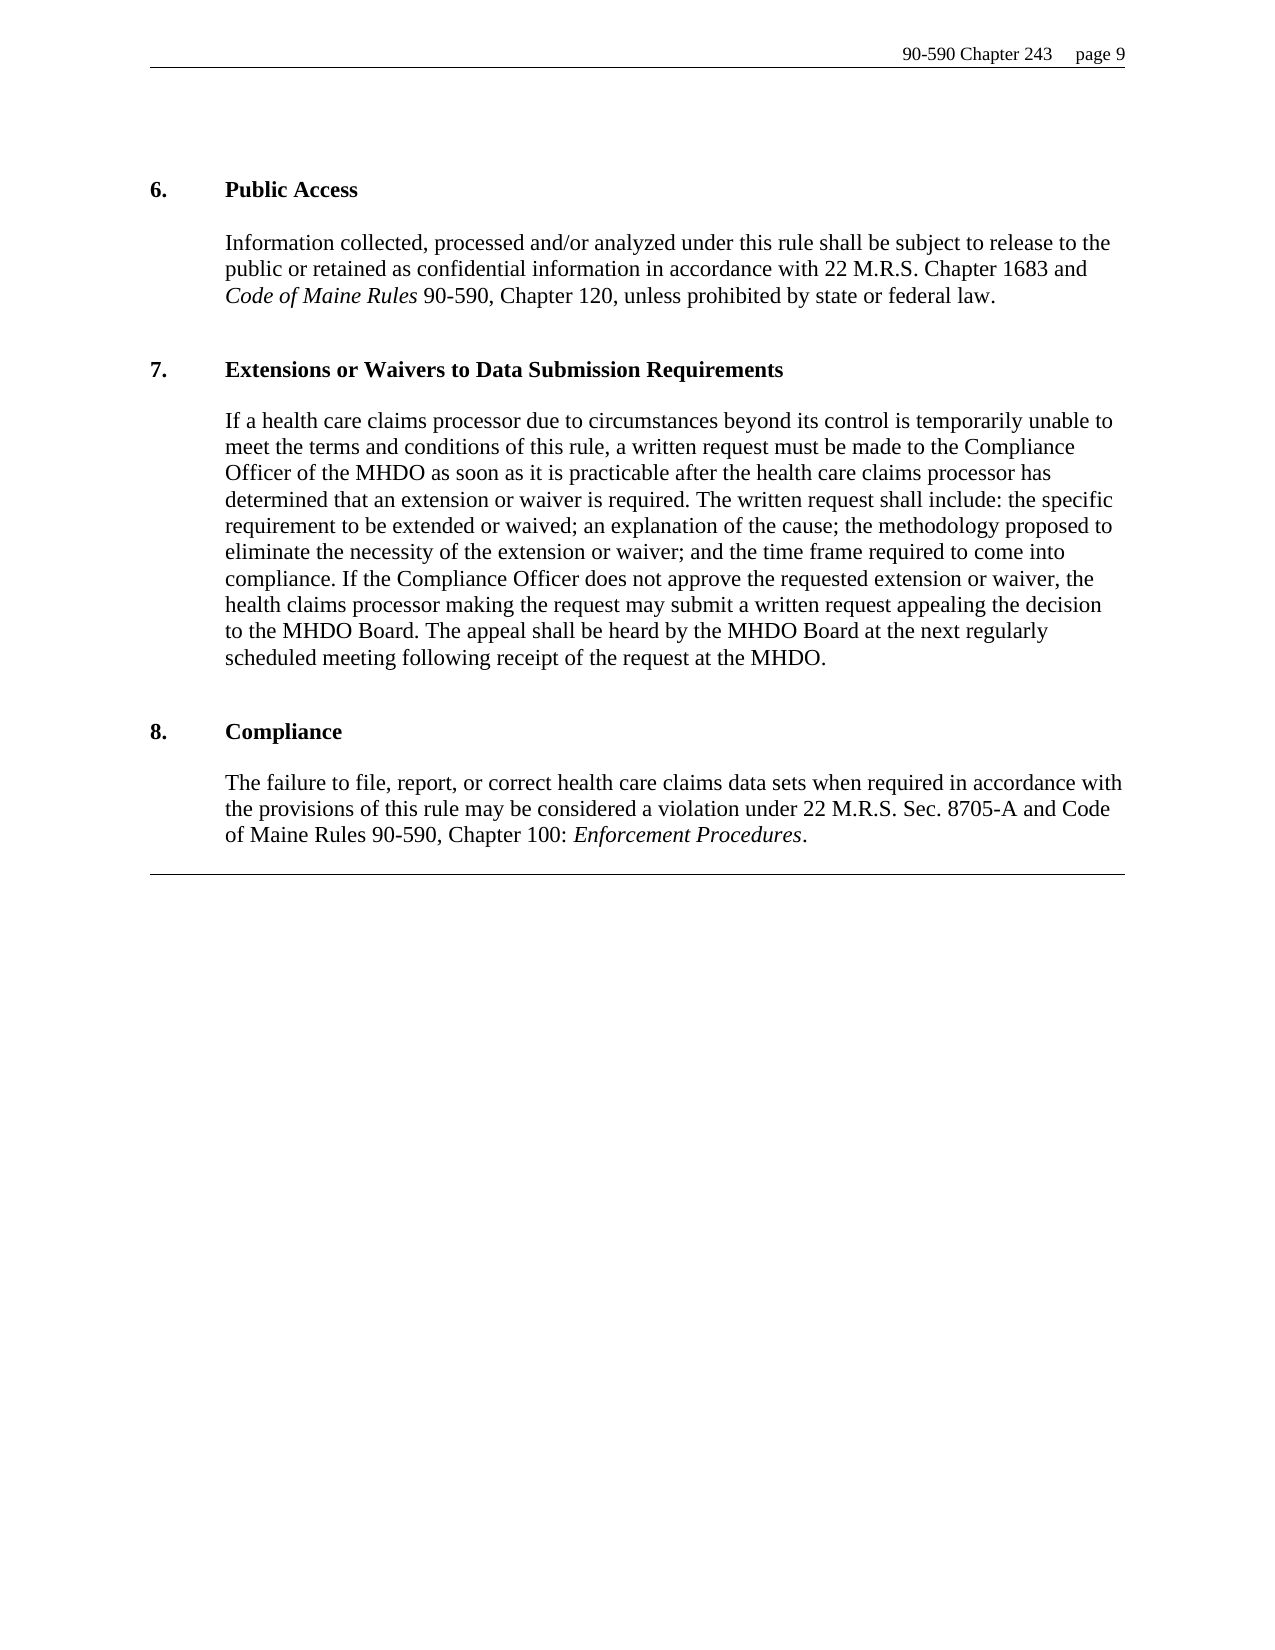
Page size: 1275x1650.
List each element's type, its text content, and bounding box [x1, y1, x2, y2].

text If a health care claims processor due to circumstances beyond its control is temporarily unable to meet the terms and conditions of this rule, a written request must be made to the Compliance Officer of the MHDO as soon as it is practicable after the health care claims processor has determined that an extension or waiver is required. The written request shall include: the specific requirement to be extended or waived; an explanation of the cause; the methodology proposed to eliminate the necessity of the extension or waiver; and the time frame required to come into compliance. If the Compliance Officer does not approve the requested extension or waiver, the health claims processor making the request may submit a written request appealing the decision to the MHDO Board. The appeal shall be heard by the MHDO Board at the next regularly scheduled meeting following receipt of the request at the MHDO. [225, 407, 1125, 670]
text Information collected, processed and/or analyzed under this rule shall be subject to release to the public or retained as confidential information in accordance with 22 M.R.S. Chapter 1683 and Code of Maine Rules 90-590, Chapter 120, unless prohibited by state or federal law. [225, 229, 1125, 308]
text 7. Extensions or Waivers to Data Submission Requirements [150, 356, 1125, 383]
text The failure to file, report, or correct health care claims data sets when required in accordance with the provisions of this rule may be considered a violation under 22 M.R.S. Sec. 8705-A and Code of Maine Rules 90-590, Chapter 100: Enforcement Procedures. [225, 769, 1125, 848]
text 6. Public Access [150, 176, 1125, 203]
text 8. Compliance [150, 718, 1125, 745]
